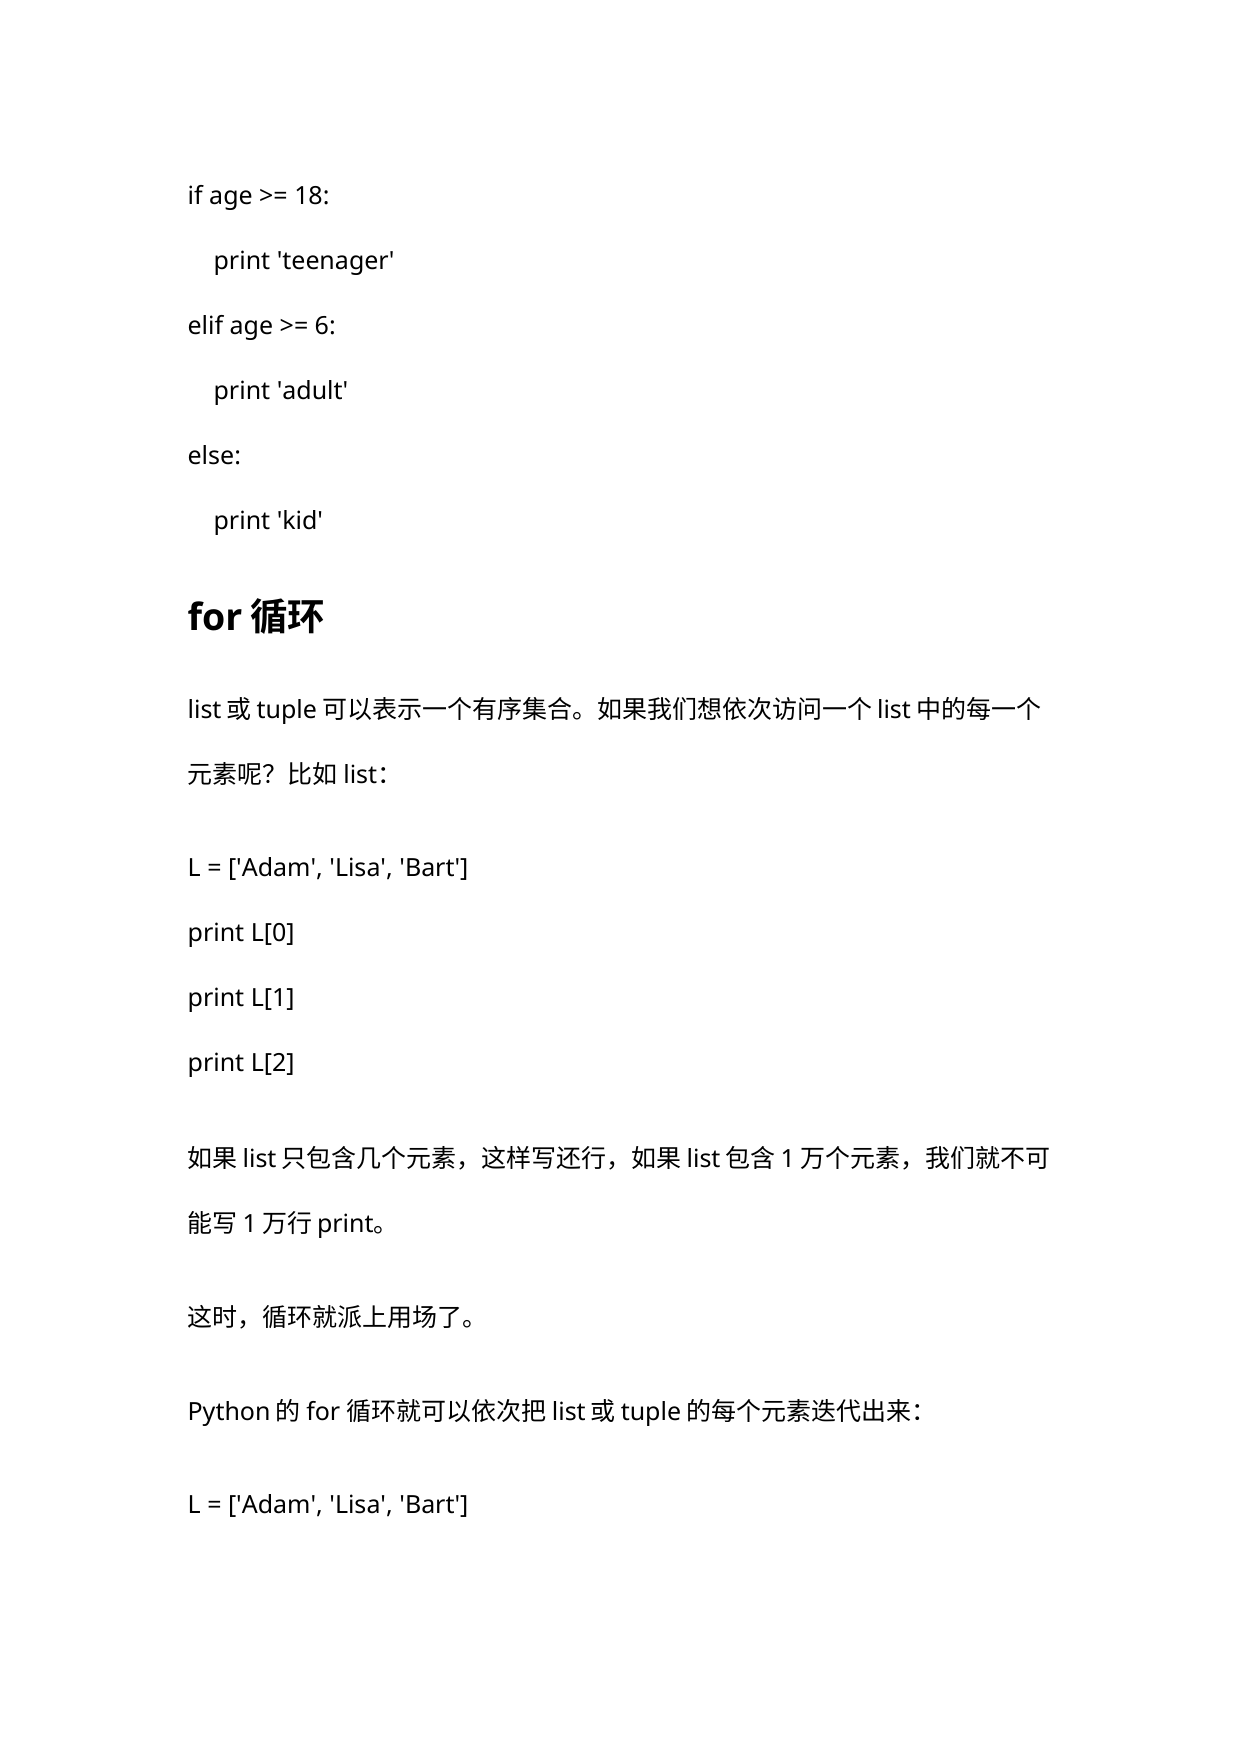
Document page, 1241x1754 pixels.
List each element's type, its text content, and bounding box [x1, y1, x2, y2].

text if age >= 18: [187, 162, 1053, 227]
text Python的 for 循环就可以依次把list或tuple的每个元素迭代出来： [187, 1377, 1053, 1442]
text print L[2] [187, 1029, 1053, 1094]
text else: [187, 422, 1053, 487]
text 这时，循环就派上用场了。 [187, 1283, 1053, 1348]
text 如果list只包含几个元素，这样写还行，如果list包含1万个元素，我们就不可能写1万行print。 [187, 1124, 1053, 1254]
text L = ['Adam', 'Lisa', 'Bart'] [187, 1471, 1053, 1536]
text print L[0] [187, 899, 1053, 964]
text for循环 [187, 581, 1053, 646]
text print 'adult' [187, 357, 1053, 422]
text print 'teenager' [187, 227, 1053, 292]
text L = ['Adam', 'Lisa', 'Bart'] [187, 834, 1053, 899]
text print 'kid' [187, 487, 1053, 552]
text list或tuple可以表示一个有序集合。如果我们想依次访问一个list中的每一个元素呢？比如 list： [187, 675, 1053, 805]
text print L[1] [187, 964, 1053, 1029]
text elif age >= 6: [187, 292, 1053, 357]
